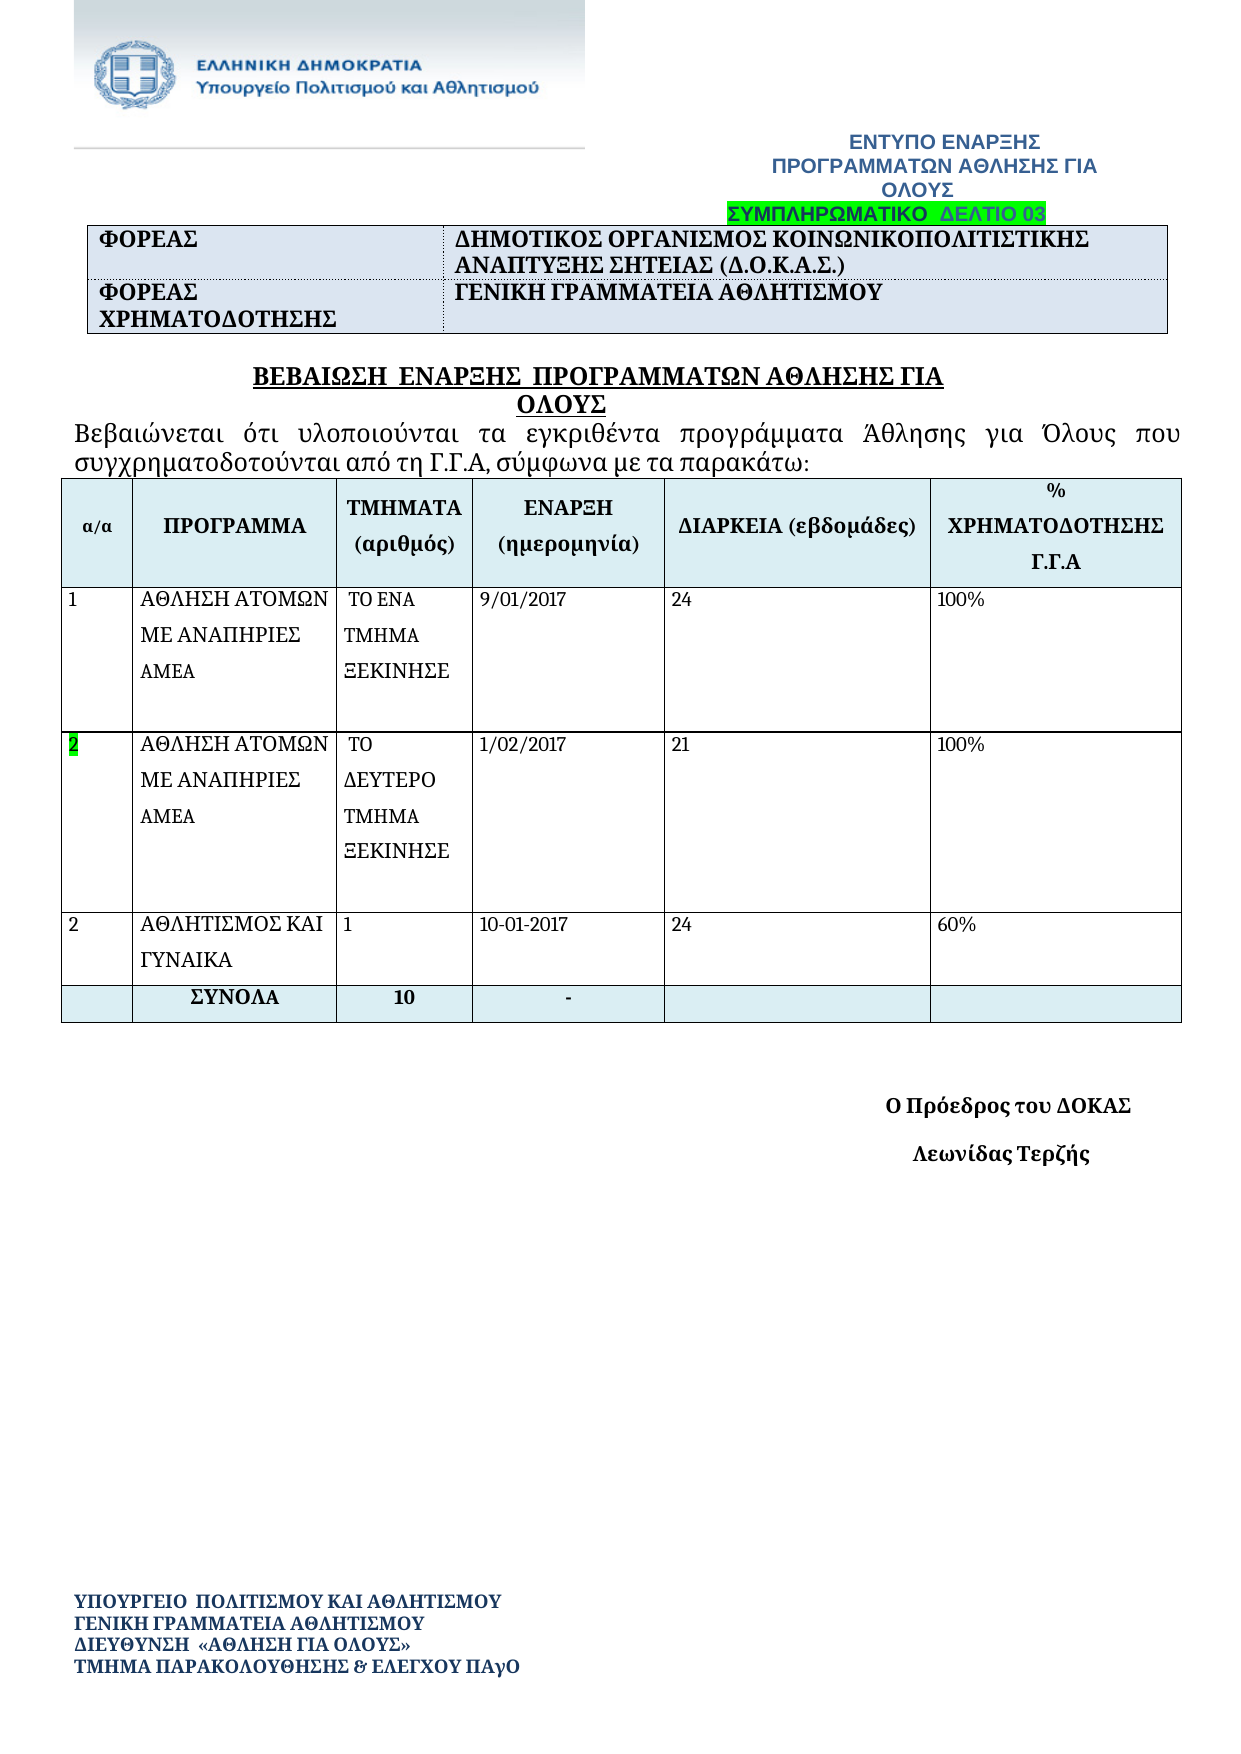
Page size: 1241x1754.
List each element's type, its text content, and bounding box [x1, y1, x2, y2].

table_cell 1 [337, 913, 472, 985]
table_header α/α [62, 479, 132, 587]
table_header ΔΗΜΟΤΙΚΟΣ ΟΡΓΑΝΙΣΜΟΣ ΚΟΙΝΩΝΙΚΟΠΟΛΙΤΙΣΤΙΚΗΣ ΑΝΑΠΤΥΞΗΣ ΣΗΤΕΙΑΣ (Δ.Ο.Κ.Α.Σ.) [443, 226, 1167, 279]
table_header ΕΝΑΡΞΗ (ημερομηνία) [473, 479, 664, 587]
text Ο Πρόεδρος του ΔΟΚΑΣ [811, 1095, 1181, 1143]
table_cell 100% [931, 733, 1181, 912]
table_cell ΑΘΛΗΤΙΣΜΟΣ ΚΑΙ ΓΥΝΑΙΚΑ [133, 913, 336, 985]
table_cell 60% [931, 913, 1181, 985]
table_header ΠΡΟΓΡΑΜΜΑ [133, 479, 336, 587]
table_cell [62, 986, 132, 1022]
table_cell 1 [62, 588, 132, 731]
table_cell [665, 986, 930, 1022]
table_cell 9/01/2017 [473, 588, 664, 731]
table_header ΔΙΑΡΚΕΙΑ (εβδομάδες) [665, 479, 930, 587]
table_cell 2 [62, 913, 132, 985]
table_cell ΓΕΝΙΚΗ ΓΡΑΜΜΑΤΕΙΑ ΑΘΛΗΤΙΣΜΟΥ [443, 279, 1167, 333]
text Βεβαιώνεται ότι υλοποιούνται τα εγκριθέντα προγράμματα Άθλησης για Όλους που συγχρηματοδοτούνται από τη Γ.Γ.Α, σύμφωνα με τα παρακάτω: [74, 420, 1181, 478]
table_cell - [473, 986, 664, 1022]
table_cell TO ENA TMHMA ΞΕΚΙΝΗΣΕ [337, 588, 472, 731]
table_header ΦΟΡΕΑΣ [88, 226, 443, 279]
text ΒΕΒΑΙΩΣΗ ΕΝΑΡΞΗΣ ΠΡΟΓΡΑΜΜΑΤΩΝ ΑΘΛΗΣΗΣ ΓΙΑ ΟΛΟΥΣ [148, 363, 975, 420]
table_header ΤΜΗΜΑΤΑ (αριθμός) [337, 479, 472, 587]
table_cell 2 [62, 733, 132, 912]
table_cell 10-01-2017 [473, 913, 664, 985]
table_cell 100% [931, 588, 1181, 731]
table_cell ΑΘΛΗΣΗ ΑΤΟΜΩΝ ΜΕ ΑΝΑΠΗΡΙΕΣ AMEA [133, 733, 336, 912]
table_cell 24 [665, 588, 930, 731]
picture [73, 0, 585, 150]
table_cell TO ΔΕΥΤΕΡΟ TMHMA ΞΕΚΙΝΗΣΕ [337, 733, 472, 912]
table_cell ΣΥΝΟΛA [133, 986, 336, 1022]
text Λεωνίδας Τερζής [811, 1143, 1181, 1167]
table_cell [931, 986, 1181, 1022]
table_cell 21 [665, 733, 930, 912]
table_cell ΦΟΡΕΑΣ ΧΡΗΜΑΤΟΔΟΤΗΣΗΣ [88, 279, 443, 333]
table_cell 10 [337, 986, 472, 1022]
table_cell 24 [665, 913, 930, 985]
table_cell ΑΘΛΗΣΗ ΑΤΟΜΩΝ ΜΕ ΑΝΑΠΗΡΙΕΣ AMEA [133, 588, 336, 731]
table_header % ΧΡΗΜΑΤΟΔΟΤΗΣΗΣ Γ.Γ.Α [931, 479, 1181, 587]
table_cell 1/02/2017 [473, 733, 664, 912]
